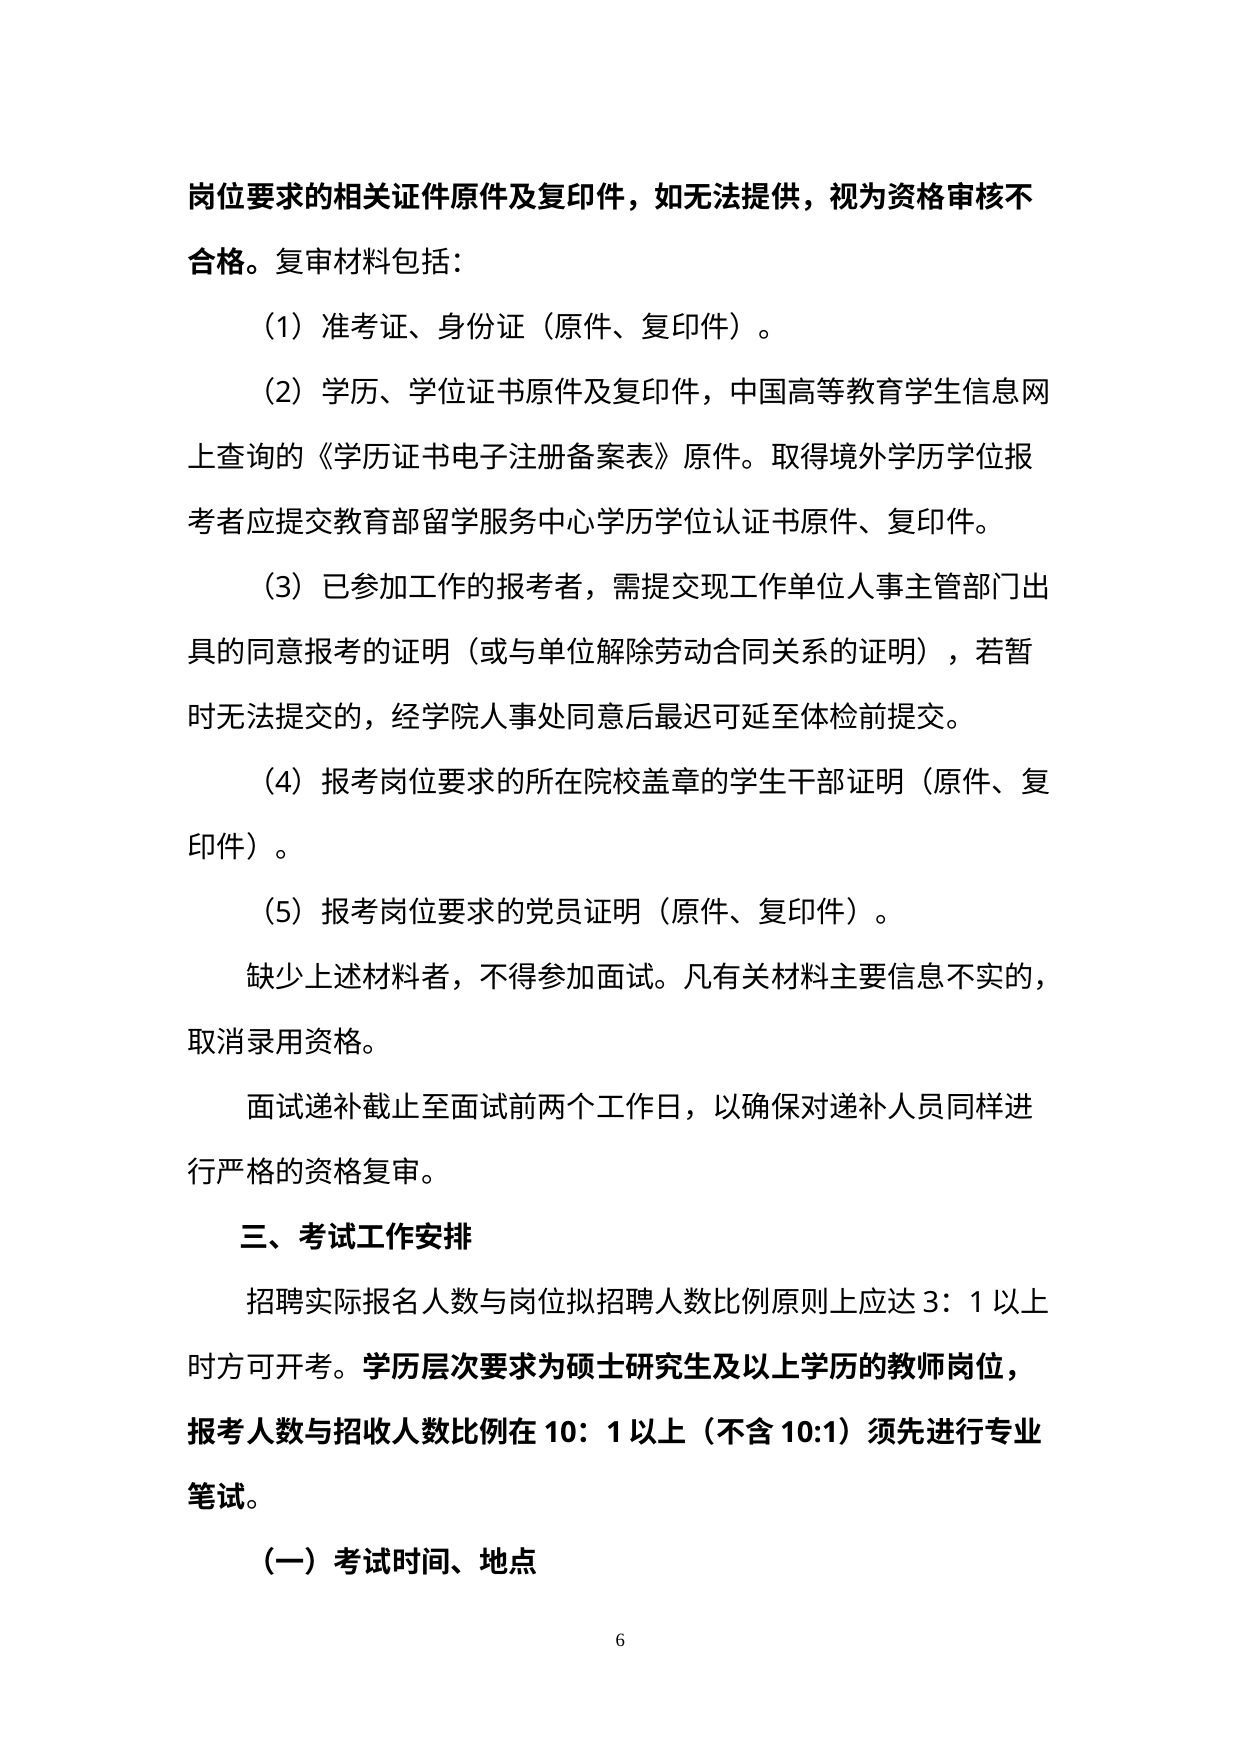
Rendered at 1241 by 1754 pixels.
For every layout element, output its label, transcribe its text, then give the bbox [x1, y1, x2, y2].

text （一）考试时间、地点 [187, 1527, 1053, 1592]
text 面试递补截止至面试前两个工作日，以确保对递补人员同样进行严格的资格复审。 [187, 1072, 1053, 1202]
text （2）学历、学位证书原件及复印件，中国高等教育学生信息网上查询的《学历证书电子注册备案表》原件。取得境外学历学位报考者应提交教育部留学服务中心学历学位认证书原件、复印件。 [187, 357, 1053, 552]
text 缺少上述材料者，不得参加面试。凡有关材料主要信息不实的，取消录用资格。 [187, 942, 1053, 1072]
text （5）报考岗位要求的党员证明（原件、复印件）。 [187, 877, 1053, 942]
text （4）报考岗位要求的所在院校盖章的学生干部证明（原件、复印件）。 [187, 747, 1053, 877]
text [187, 162, 1053, 292]
text 三、考试工作安排 [239, 1202, 1053, 1267]
text 招聘实际报名人数与岗位拟招聘人数比例原则上应达3：1以上时方可开考。学历层次要求为硕士研究生及以上学历的教师岗位，报考人数与招收人数比例在10：1以上（不含10:1）须先进行专业笔试。 [187, 1267, 1053, 1527]
text （3）已参加工作的报考者，需提交现工作单位人事主管部门出具的同意报考的证明（或与单位解除劳动合同关系的证明），若暂时无法提交的，经学院人事处同意后最迟可延至体检前提交。 [187, 552, 1053, 747]
text （1）准考证、身份证（原件、复印件）。 [187, 292, 1053, 357]
